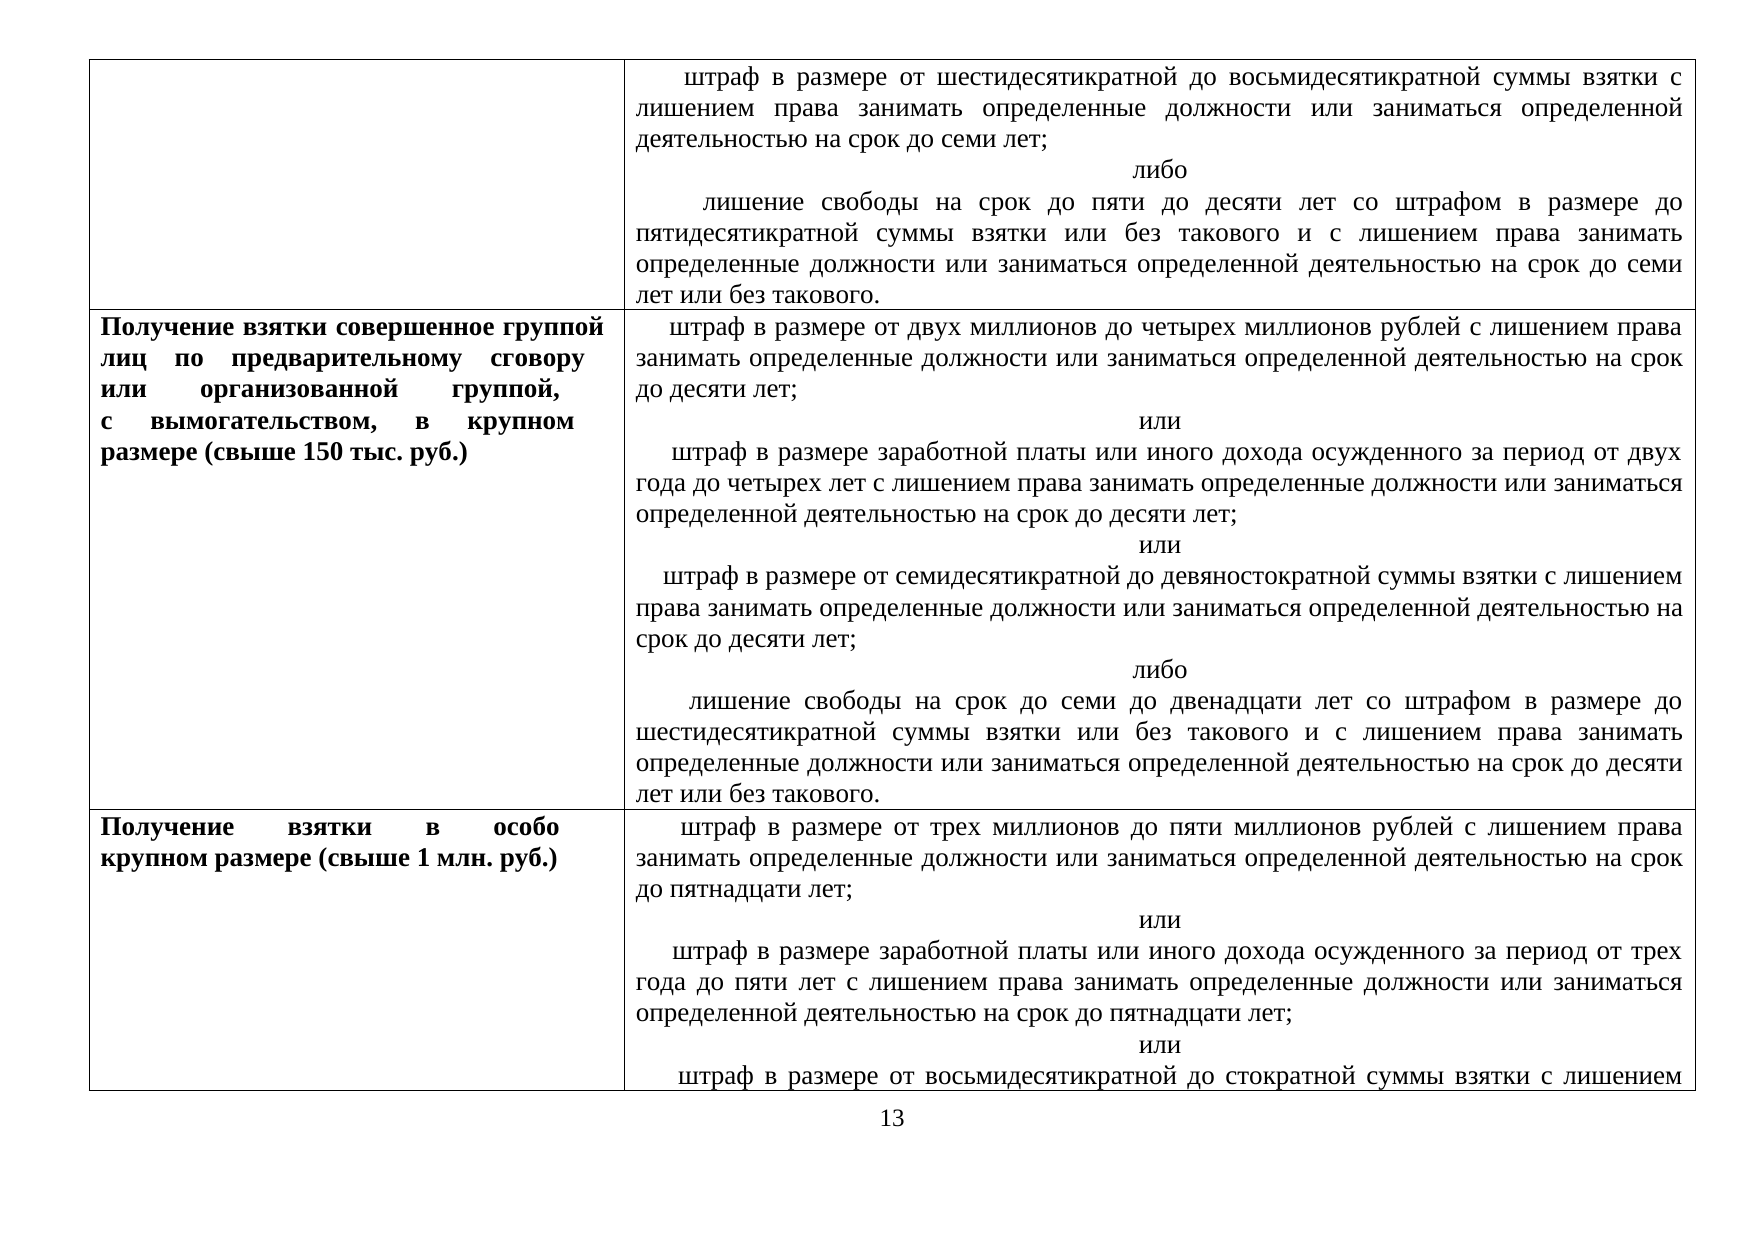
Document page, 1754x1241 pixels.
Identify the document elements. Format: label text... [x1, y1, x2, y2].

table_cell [625, 810, 1695, 1090]
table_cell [90, 810, 624, 1090]
table_cell штраф в размере от двух миллионов до четырех миллионов рублей с лишением права занимать определенные должности или заниматься определенной деятельностью на срок до десяти лет; или штраф в размере заработной платы или иного дохода осужденного за период от двух года до четырех лет с лишением права занимать определенные должности или заниматься определенной деятельностью на срок до десяти лет; или штраф в размере от семидесятикратной до девяностократной суммы взятки с лишением права занимать определенные должности или заниматься определенной деятельностью на срок до десяти лет; либо лишение свободы на срок до семи до двенадцати лет со штрафом в размере до шестидесятикратной суммы взятки или без такового и с лишением права занимать определенные должности или заниматься определенной деятельностью на срок до десяти лет или без такового. [625, 310, 1695, 809]
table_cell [90, 60, 624, 309]
table_cell Получение взятки совершенное группой лиц по предварительному сговору или организованной группой, с вымогательством, в крупном размере (свыше 150 тыс. руб.) [90, 310, 624, 809]
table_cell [625, 60, 1695, 309]
